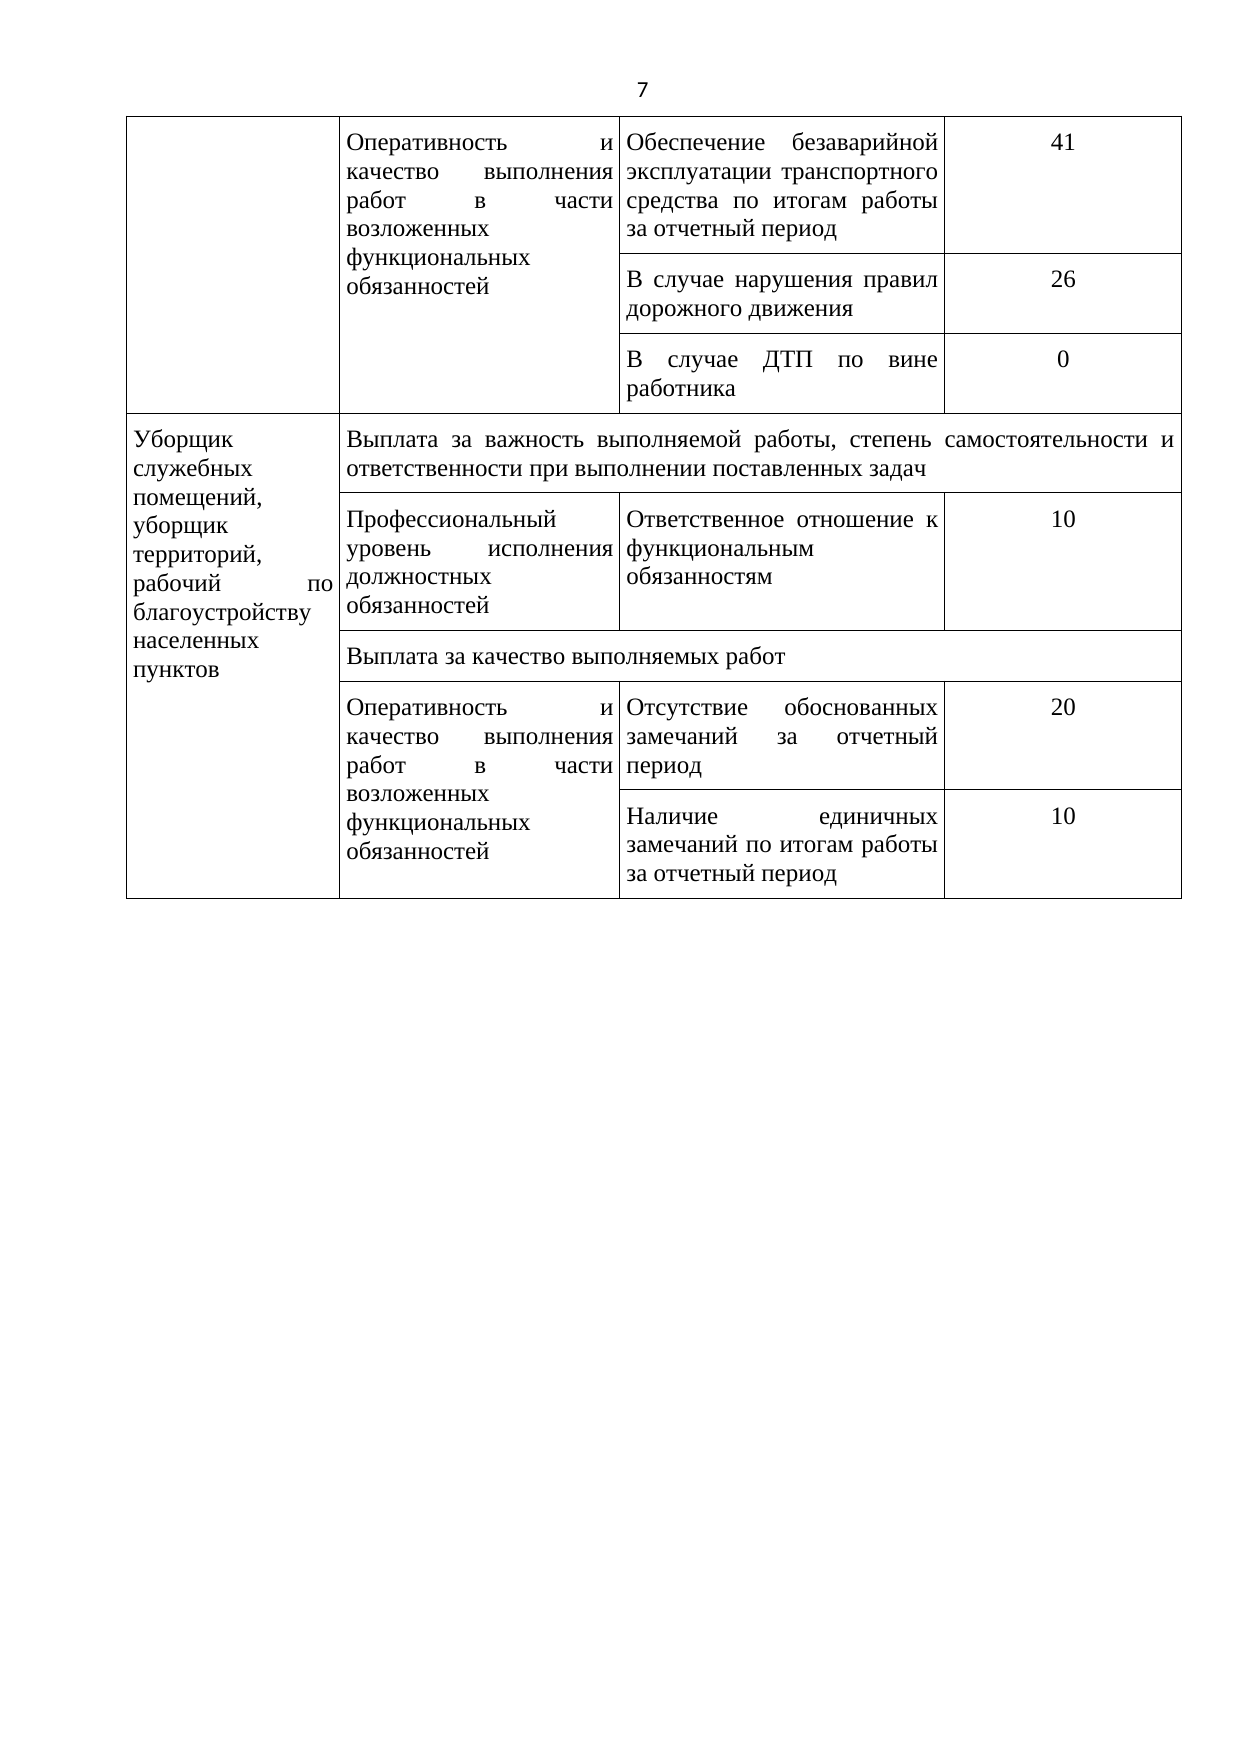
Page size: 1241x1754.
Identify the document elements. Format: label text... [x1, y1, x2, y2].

table_cell Уборщик служебных помещений, уборщик территорий, рабочий по благоустройству населенных пунктов [127, 414, 339, 898]
table_cell 20 [945, 682, 1181, 789]
table_cell Оперативность и качество выполнения работ в части возложенных функциональных обязанностей [340, 682, 619, 898]
table_cell В случае ДТП по вине работника [620, 334, 944, 412]
table_cell Выплата за важность выполняемой работы, степень самостоятельности и ответственности при выполнении поставленных задач [340, 414, 1181, 492]
table_cell Выплата за качество выполняемых работ [340, 631, 1181, 681]
table_cell 41 [945, 117, 1181, 253]
table_cell Оперативность и качество выполнения работ в части возложенных функциональных обязанностей [340, 117, 619, 412]
table_cell 10 [945, 790, 1181, 898]
table_cell Наличие единичных замечаний по итогам работы за отчетный период [620, 790, 944, 898]
table_cell 0 [945, 334, 1181, 412]
table_cell Профессиональный уровень исполнения должностных обязанностей [340, 493, 619, 629]
table_cell Обеспечение безаварийной эксплуатации транспортного средства по итогам работы за отчетный период [620, 117, 944, 253]
table_cell В случае нарушения правил дорожного движения [620, 254, 944, 333]
table_cell Отсутствие обоснованных замечаний за отчетный период [620, 682, 944, 789]
table_cell 10 [945, 493, 1181, 629]
table_cell 26 [945, 254, 1181, 333]
table_cell Ответственное отношение к функциональным обязанностям [620, 493, 944, 629]
